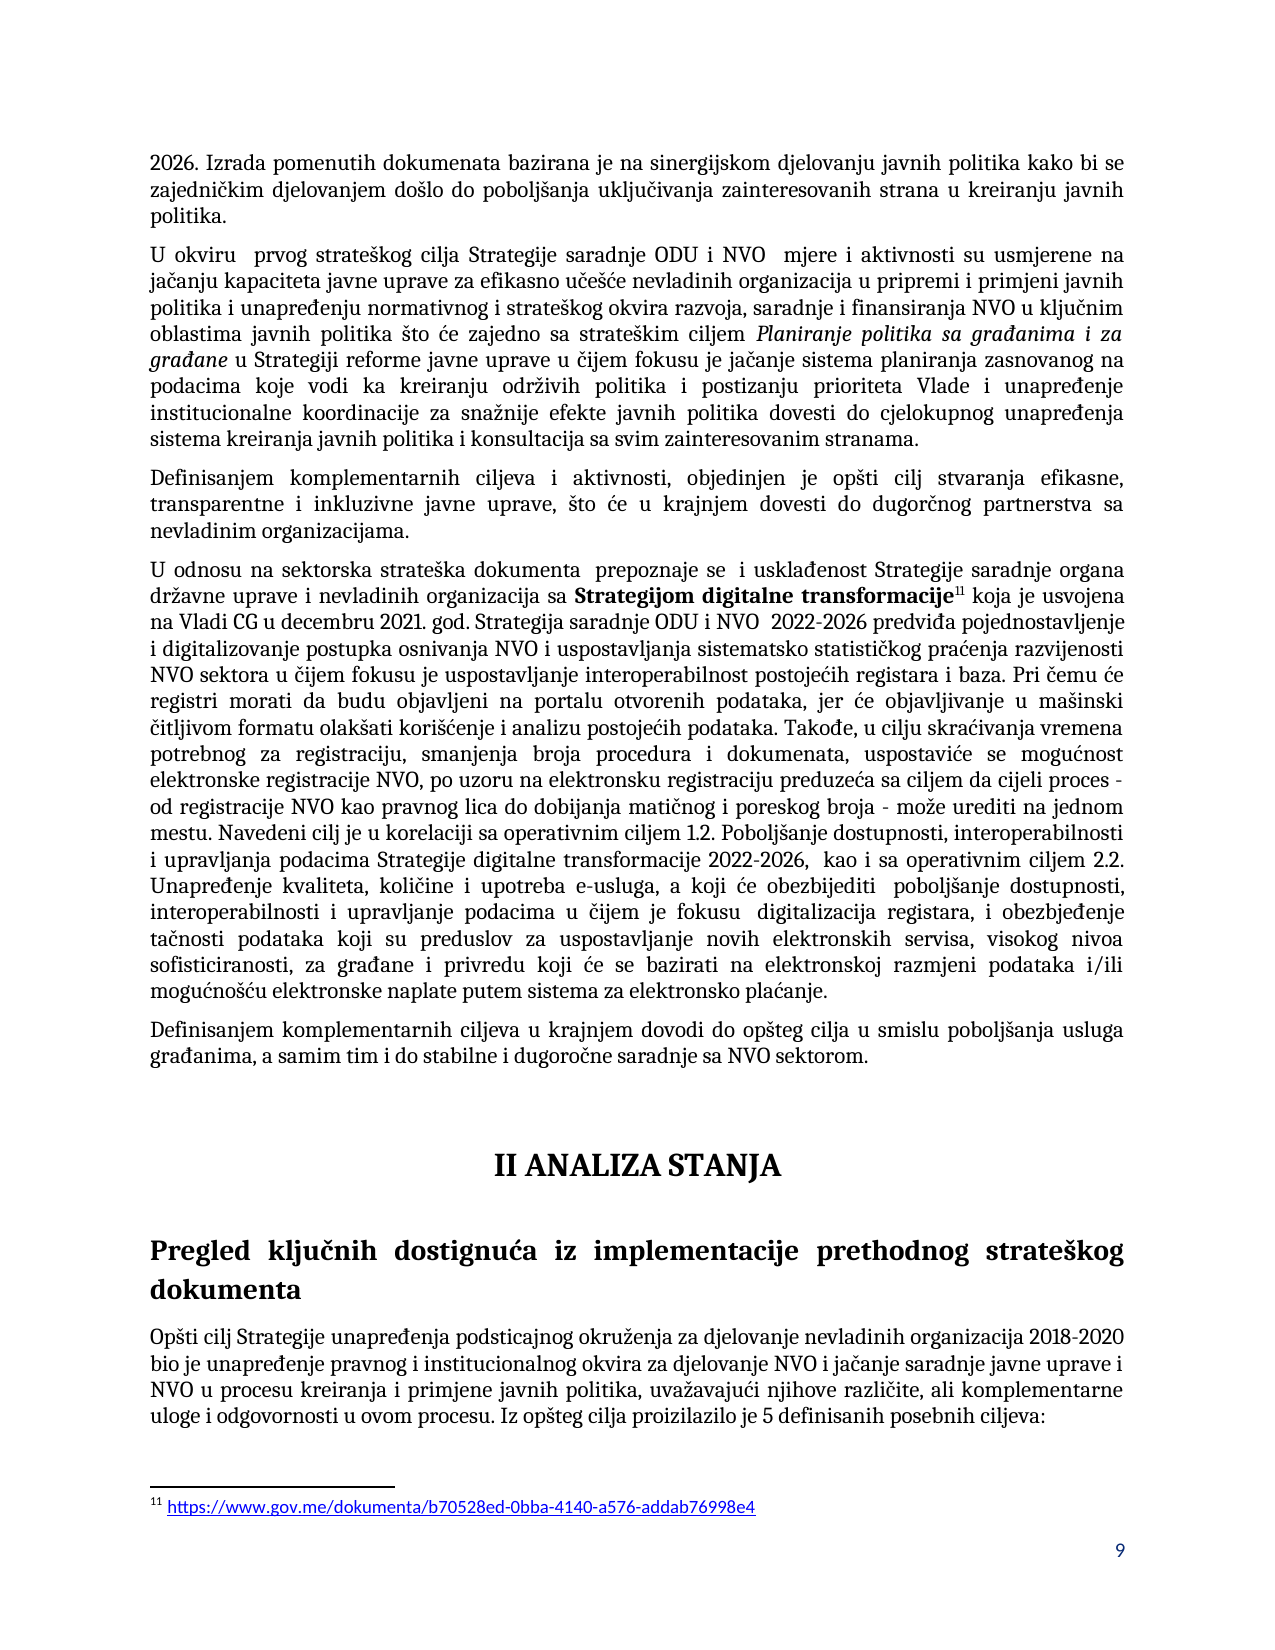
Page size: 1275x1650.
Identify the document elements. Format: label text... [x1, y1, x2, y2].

text II ANALIZA STANJA [150, 1146, 1125, 1184]
text Definisanjem komplementarnih ciljeva u krajnjem dovodi do opšteg cilja u smislu poboljšanja usluga građanima, a samim tim i do stabilne i dugoročne saradnje sa NVO sektorom. [150, 1017, 1125, 1070]
text Pregled ključnih dostignuća iz implementacije prethodnog strateškog dokumenta [150, 1234, 1125, 1306]
text U odnosu na sektorska strateška dokumenta prepoznaje se i usklađenost Strategije saradnje organa državne uprave i nevladinih organizacija sa Strategijom digitalne transformacije koja je usvojena na Vladi CG u decembru 2021. god. Strategija saradnje ODU i NVO 2022-2026 predviđa pojednostavljenje i digitalizovanje postupka osnivanja NVO i uspostavljanja sistematsko statističkog praćenja razvijenosti NVO sektora u čijem fokusu je uspostavljanje interoperabilnost postojećih registara i baza. Pri čemu će registri morati da budu objavljeni na portalu otvorenih podataka, jer će objavljivanje u mašinski čitljivom formatu olakšati korišćenje i analizu postojećih podataka. Takođe, u cilju skraćivanja vremena potrebnog za registraciju, smanjenja broja procedura i dokumenata, uspostaviće se mogućnost elektronske registracije NVO, po uzoru na elektronsku registraciju preduzeća sa ciljem da cijeli proces - od registracije NVO kao pravnog lica do dobijanja matičnog i poreskog broja - može urediti na jednom mestu. Navedeni cilj je u korelaciji sa operativnim ciljem 1.2. Poboljšanje dostupnosti, interoperabilnosti i upravljanja podacima Strategije digitalne transformacije 2022-2026, kao i sa operativnim ciljem 2.2. Unapređenje kvaliteta, količine i upotreba e-usluga, a koji će obezbijediti poboljšanje dostupnosti, interoperabilnosti i upravljanje podacima u čijem je fokusu digitalizacija registara, i obezbjeđenje tačnosti podataka koji su preduslov za uspostavljanje novih elektronskih servisa, visokog nivoa sofisticiranosti, za građane i privredu koji će se bazirati na elektronskoj razmjeni podataka i/ili mogućnošću elektronske naplate putem sistema za elektronsko plaćanje. [150, 556, 1125, 1004]
text U okviru prvog strateškog cilja Strategije saradnje ODU i NVO mjere i aktivnosti su usmjerene na jačanju kapaciteta javne uprave za efikasno učešće nevladinih organizacija u pripremi i primjeni javnih politika i unapređenju normativnog i strateškog okvira razvoja, saradnje i finansiranja NVO u ključnim oblastima javnih politika što će zajedno sa strateškim ciljem Planiranje politika sa građanima i za građane u Strategiji reforme javne uprave u čijem fokusu je jačanje sistema planiranja zasnovanog na podacima koje vodi ka kreiranju održivih politika i postizanju prioriteta Vlade i unapređenje institucionalne koordinacije za snažnije efekte javnih politika dovesti do cjelokupnog unapređenja sistema kreiranja javnih politika i konsultacija sa svim zainteresovanim stranama. [150, 242, 1125, 452]
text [150, 150, 1125, 229]
text Definisanjem komplementarnih ciljeva i aktivnosti, objedinjen je opšti cilj stvaranja efikasne, transparentne i inkluzivne javne uprave, što će u krajnjem dovesti do dugorčnog partnerstva sa nevladinim organizacijama. [150, 465, 1125, 544]
text Opšti cilj Strategije unapređenja podsticajnog okruženja za djelovanje nevladinih organizacija 2018-2020 bio je unapređenje pravnog i institucionalnog okvira za djelovanje NVO i jačanje saradnje javne uprave i NVO u procesu kreiranja i primjene javnih politika, uvažavajući njihove različite, ali komplementarne uloge i odgovornosti u ovom procesu. Iz opšteg cilja proizilazilo je 5 definisanih posebnih ciljeva: [150, 1324, 1125, 1429]
